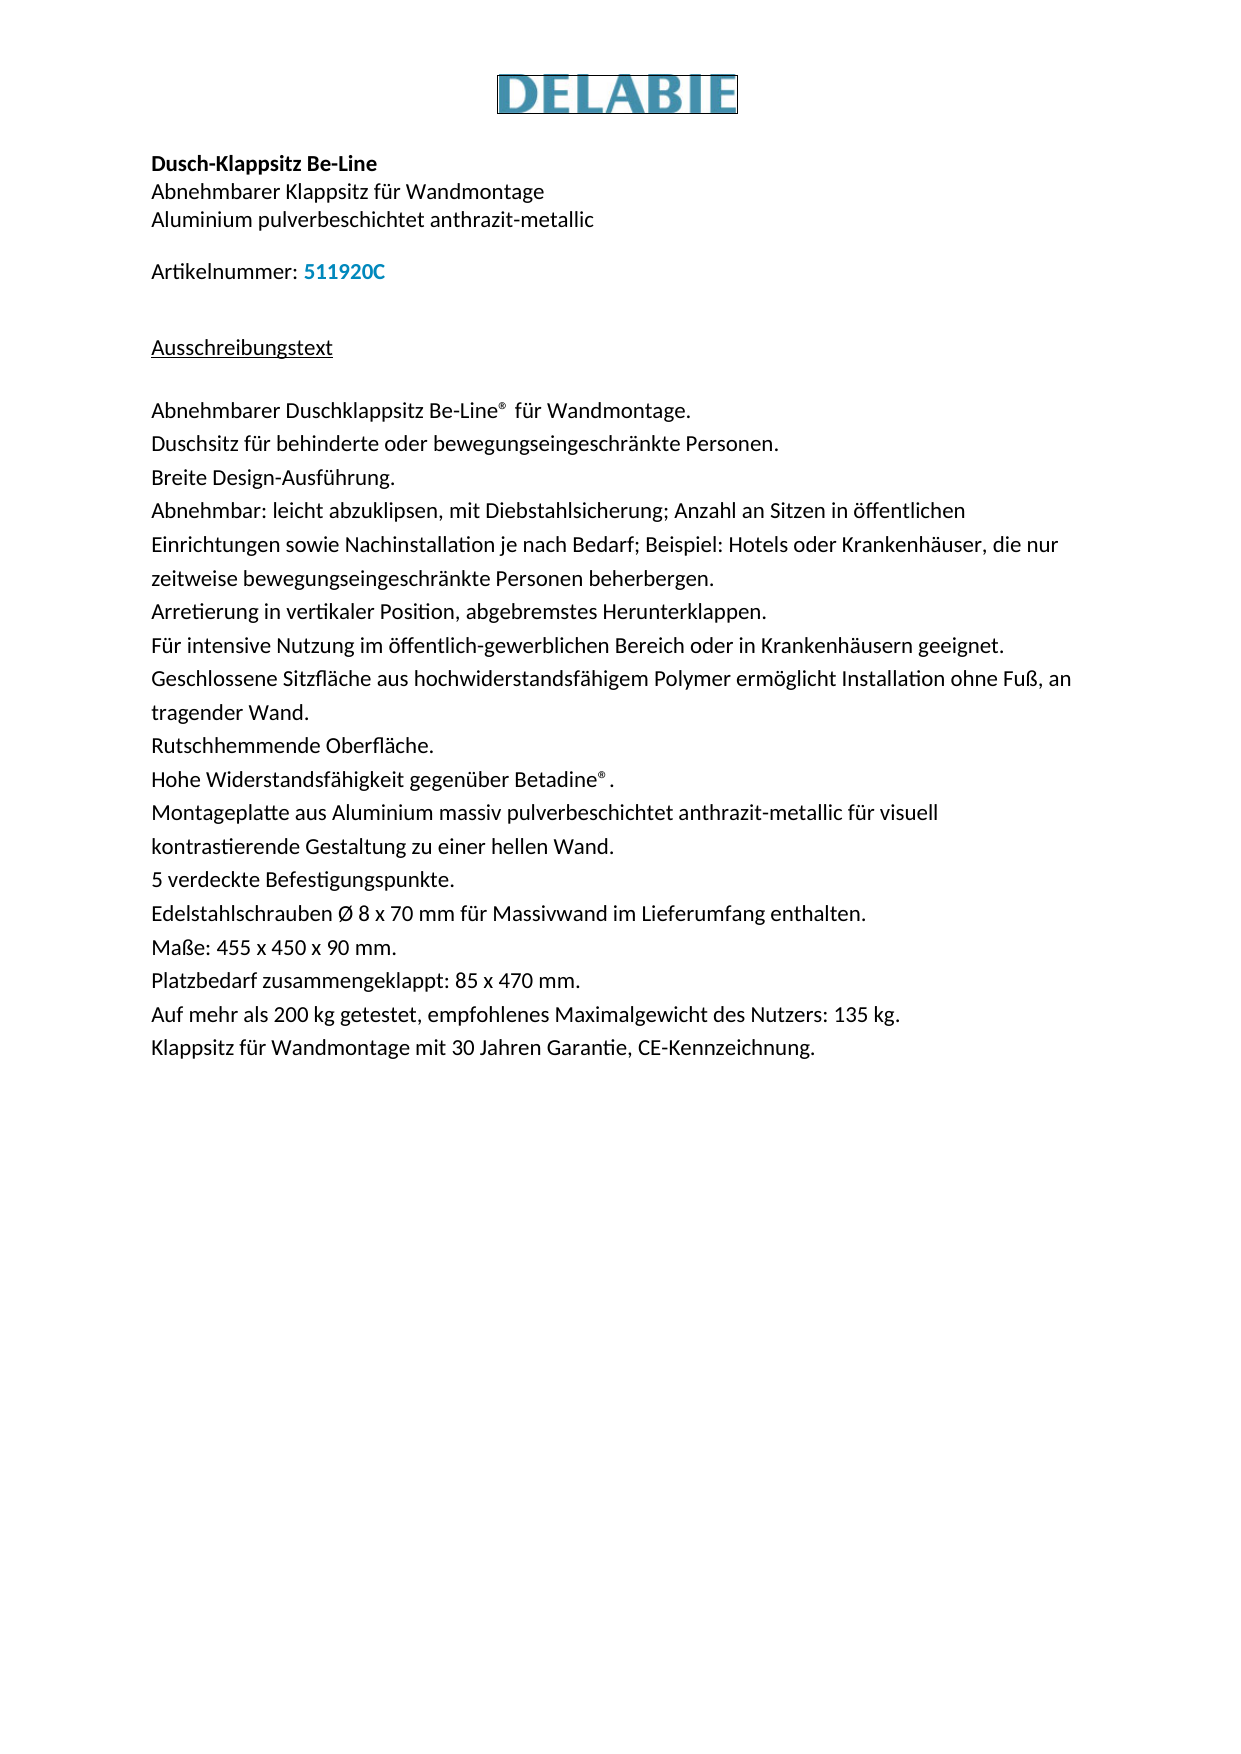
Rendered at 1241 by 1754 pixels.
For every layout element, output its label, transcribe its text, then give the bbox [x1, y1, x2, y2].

text Maße: 455 x 450 x 90 mm. [151, 933, 1084, 961]
text Artikelnummer: 511920C [151, 257, 1084, 285]
text Breite Design-Ausführung. [151, 463, 1084, 491]
text Rutschhemmende Oberfläche. [151, 731, 1084, 759]
picture [498, 76, 737, 113]
text Abnehmbarer Duschklappsitz Be-Line® für Wandmontage. [151, 396, 1084, 424]
text Geschlossene Sitzfläche aus hochwiderstandsfähigem Polymer ermöglicht Installation ohne Fuß, an tragender Wand. [151, 664, 1084, 726]
text Platzbedarf zusammengeklappt: 85 x 470 mm. [151, 966, 1084, 994]
text Montageplatte aus Aluminium massiv pulverbeschichtet anthrazit-metallic für visuell kontrastierende Gestaltung zu einer hellen Wand. [151, 798, 1084, 860]
text Hohe Widerstandsfähigkeit gegenüber Betadine®. [151, 765, 1084, 793]
text Duschsitz für behinderte oder bewegungseingeschränkte Personen. [151, 429, 1084, 458]
text 5 verdeckte Befestigungspunkte. [151, 866, 1084, 894]
text Abnehmbar: leicht abzuklipsen, mit Diebstahlsicherung; Anzahl an Sitzen in öffentlichen Einrichtungen sowie Nachinstallation je nach Bedarf; Beispiel: Hotels oder Krankenhäuser, die nur zeitweise bewegungseingeschränkte Personen beherbergen. [151, 497, 1084, 592]
text Dusch-Klappsitz Be-Line [151, 149, 1084, 177]
text Edelstahlschrauben Ø 8 x 70 mm für Massivwand im Lieferumfang enthalten. [151, 899, 1084, 927]
text Für intensive Nutzung im öffentlich-gewerblichen Bereich oder in Krankenhäusern geeignet. [151, 631, 1084, 659]
text Auf mehr als 200 kg getestet, empfohlenes Maximalgewicht des Nutzers: 135 kg. [151, 1000, 1084, 1028]
text Aluminium pulverbeschichtet anthrazit-metallic [151, 205, 1084, 233]
text Ausschreibungstext [151, 333, 1084, 361]
text Abnehmbarer Klappsitz für Wandmontage [151, 177, 1084, 205]
text Klappsitz für Wandmontage mit 30 Jahren Garantie, CE-Kennzeichnung. [151, 1033, 1084, 1061]
text Arretierung in vertikaler Position, abgebremstes Herunterklappen. [151, 597, 1084, 625]
